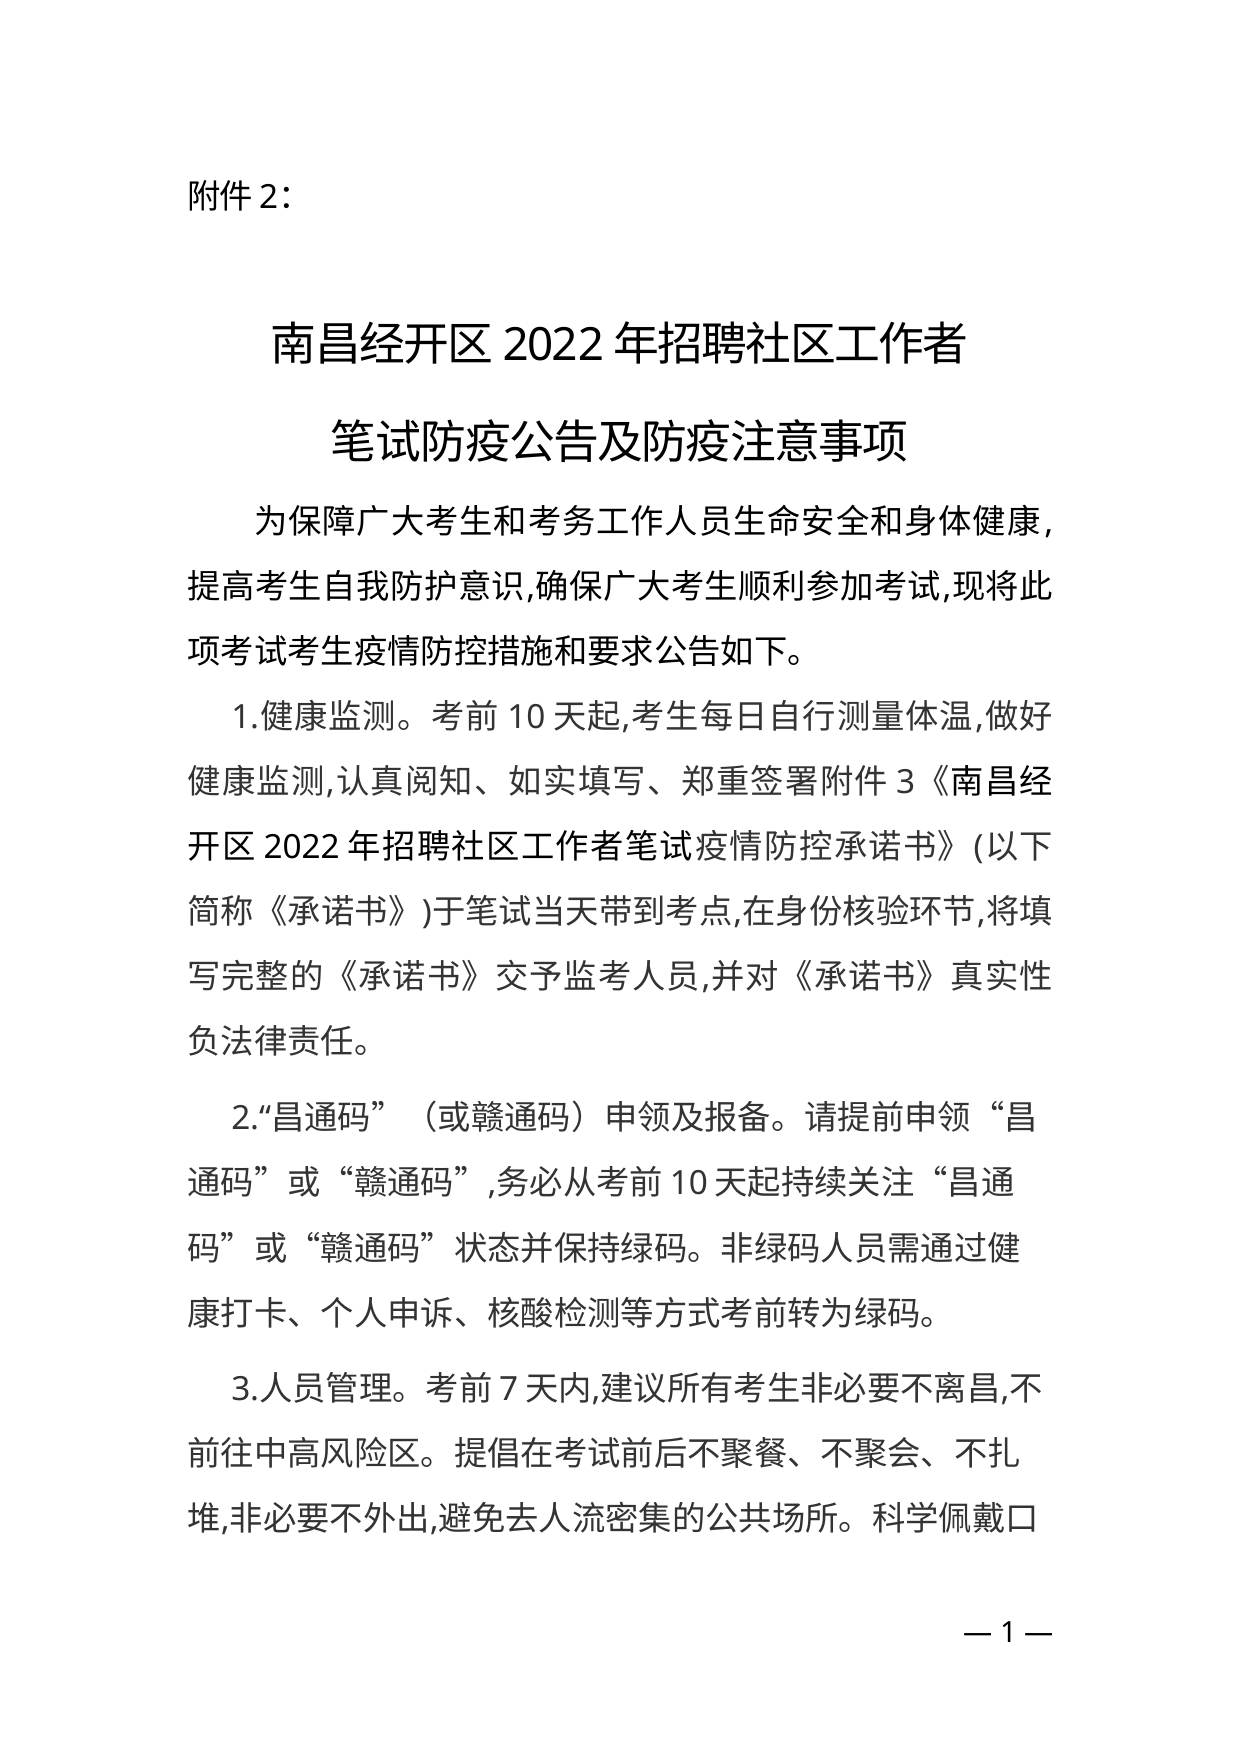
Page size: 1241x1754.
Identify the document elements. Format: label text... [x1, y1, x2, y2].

text 为保障广大考生和考务工作人员生命安全和身体健康,提高考生自我防护意识,确保广大考生顺利参加考试,现将此项考试考生疫情防控措施和要求公告如下。 [187, 487, 1053, 682]
text 1.健康监测。考前10天起,考生每日自行测量体温,做好健康监测,认真阅知、如实填写、郑重签署附件3《南昌经开区2022年招聘社区工作者笔试疫情防控承诺书》(以下简称《承诺书》)于笔试当天带到考点,在身份核验环节,将填写完整的《承诺书》交予监考人员,并对《承诺书》真实性负法律责任。 [187, 998, 1053, 1072]
text 南昌经开区2022年招聘社区工作者 [187, 292, 1053, 389]
text 笔试防疫公告及防疫注意事项 [187, 389, 1053, 487]
text 1.健康监测。考前10天起,考生每日自行测量体温,做好健康监测,认真阅知、如实填写、郑重签署附件3《南昌经开区2022年招聘社区工作者笔试疫情防控承诺书》(以下简称《承诺书》)于笔试当天带到考点,在身份核验环节,将填写完整的《承诺书》交予监考人员,并对《承诺书》真实性负法律责任。 [187, 682, 1053, 953]
text 附件2： [187, 162, 1053, 227]
text 2.“昌通码”（或赣通码）申领及报备。请提前申领“昌通码”或“赣通码”,务必从考前10天起持续关注“昌通码”或“赣通码”状态并保持绿码。非绿码人员需通过健康打卡、个人申诉、核酸检测等方式考前转为绿码。 [187, 1083, 1053, 1343]
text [187, 1354, 1053, 1549]
